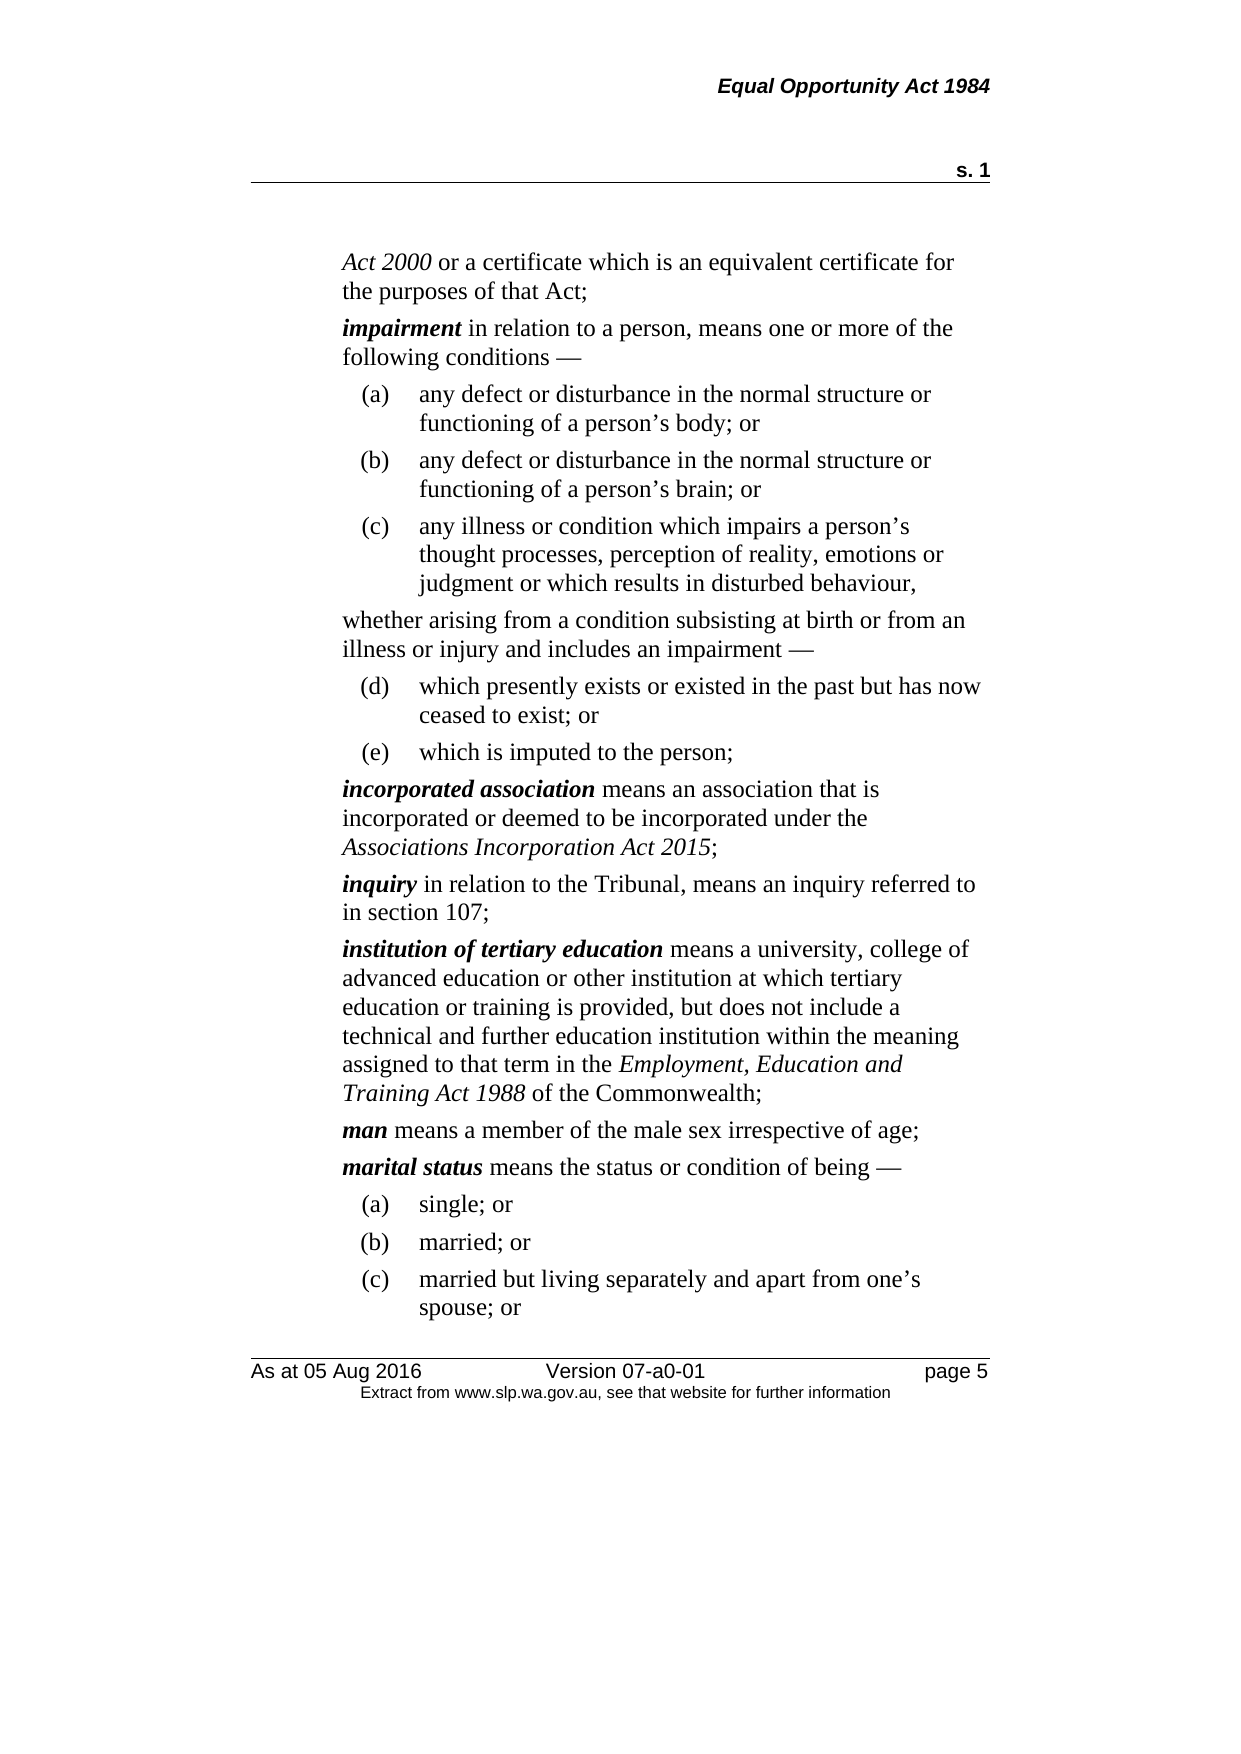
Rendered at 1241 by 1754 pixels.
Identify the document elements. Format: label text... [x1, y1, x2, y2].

text (b) any defect or disturbance in the normal structure or functioning of a person’s brain; or [251, 445, 990, 502]
text impairment in relation to a person, means one or more of the following conditions — [251, 313, 990, 371]
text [251, 247, 990, 305]
text incorporated association means an association that is incorporated or deemed to be incorporated under the Associations Incorporation Act 2015; [251, 774, 990, 860]
text (a) single; or [251, 1189, 990, 1218]
text institution of tertiary education means a university, college of advanced education or other institution at which tertiary education or training is provided, but does not include a technical and further education institution within the meaning assigned to that term in the Employment, Education and Training Act 1988 of the Commonwealth; [251, 934, 990, 1107]
text (e) which is imputed to the person; [251, 737, 990, 766]
text (a) any defect or disturbance in the normal structure or functioning of a person’s body; or [251, 379, 990, 437]
text man means a member of the male sex irrespective of age; [251, 1115, 990, 1144]
text (d) which presently exists or existed in the past but has now ceased to exist; or [251, 671, 990, 729]
text inquiry in relation to the Tribunal, means an inquiry referred to in section 107; [251, 869, 990, 926]
text (c) married but living separately and apart from one’s spouse; or [251, 1264, 990, 1321]
text marital status means the status or condition of being — [251, 1152, 990, 1181]
text whether arising from a condition subsisting at birth or from an illness or injury and includes an impairment — [251, 605, 990, 663]
text (c) any illness or condition which impairs a person’s thought processes, perception of reality, emotions or judgment or which results in disturbed behaviour, [251, 511, 990, 597]
text (b) married; or [251, 1227, 990, 1255]
